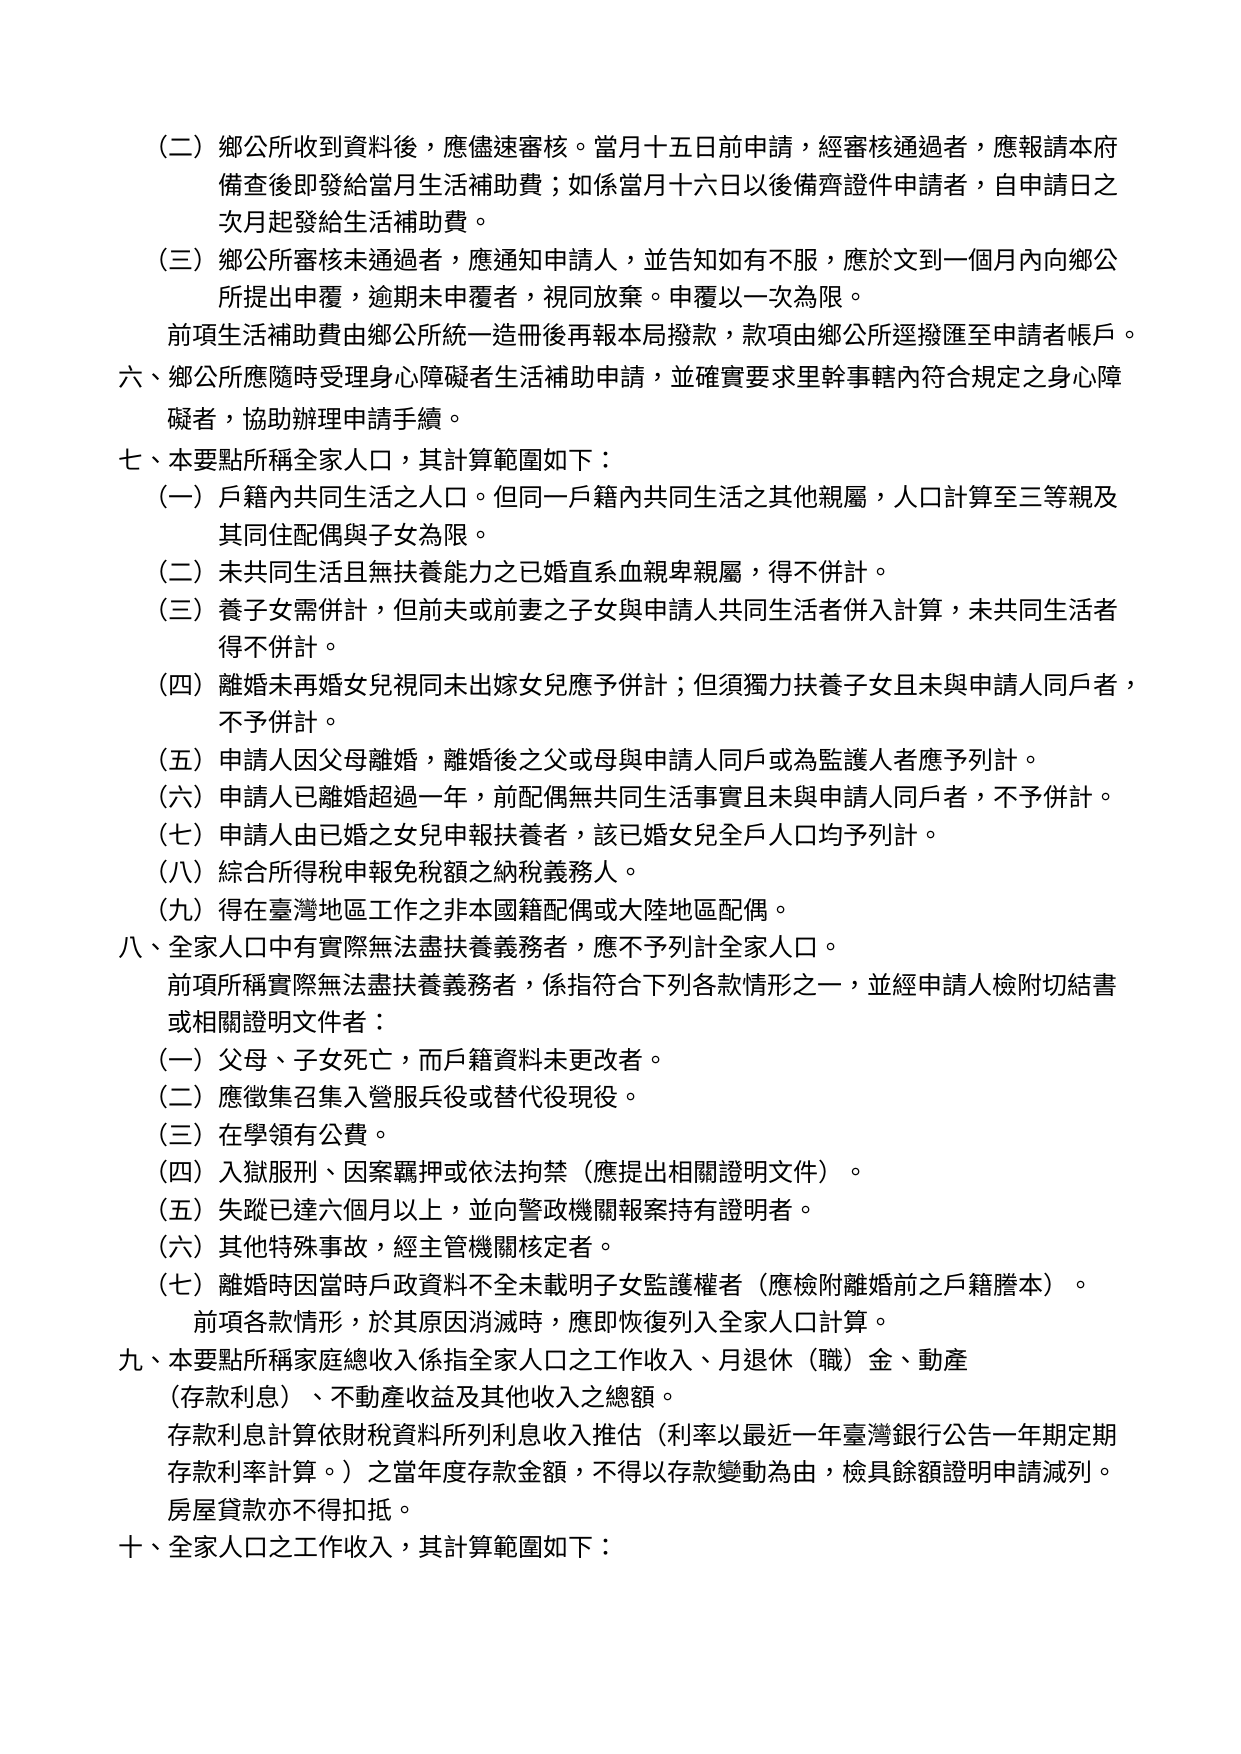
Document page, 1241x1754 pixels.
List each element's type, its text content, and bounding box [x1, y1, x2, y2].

text 前項所稱實際無法盡扶養義務者，係指符合下列各款情形之一，並經申請人檢附切結書或相關證明文件者： [167, 964, 1122, 1039]
text 八、全家人口中有實際無法盡扶養義務者，應不予列計全家人口。 [118, 927, 1122, 964]
text 前項生活補助費由鄉公所統一造冊後再報本局撥款，款項由鄉公所逕撥匯至申請者帳戶。 [167, 314, 1122, 352]
text （四）入獄服刑、因案羈押或依法拘禁（應提出相關證明文件）。 [143, 1152, 1122, 1189]
text （存款利息）、不動產收益及其他收入之總額。 [156, 1377, 1122, 1414]
text 前項各款情形，於其原因消滅時，應即恢復列入全家人口計算。 [193, 1302, 1122, 1339]
text （二）未共同生活且無扶養能力之已婚直系血親卑親屬，得不併計。 [143, 552, 1122, 589]
text 存款利息計算依財稅資料所列利息收入推估（利率以最近一年臺灣銀行公告一年期定期存款利率計算。）之當年度存款金額，不得以存款變動為由，檢具餘額證明申請減列。房屋貸款亦不得扣抵。 [167, 1414, 1122, 1527]
text （二）應徵集召集入營服兵役或替代役現役。 [143, 1077, 1122, 1114]
text （四）離婚未再婚女兒視同未出嫁女兒應予併計；但須獨力扶養子女且未與申請人同戶者，不予併計。 [143, 664, 1122, 739]
text （六）申請人已離婚超過一年，前配偶無共同生活事實且未與申請人同戶者，不予併計。 [143, 777, 1122, 814]
text （三）鄉公所審核未通過者，應通知申請人，並告知如有不服，應於文到一個月內向鄉公所提出申覆，逾期未申覆者，視同放棄。申覆以一次為限。 [143, 239, 1122, 314]
text （八）綜合所得稅申報免稅額之納稅義務人。 [143, 852, 1122, 889]
text （九）得在臺灣地區工作之非本國籍配偶或大陸地區配偶。 [143, 889, 1122, 927]
text 九、本要點所稱家庭總收入係指全家人口之工作收入、月退休（職）金、動產 [118, 1339, 1122, 1377]
text 七、本要點所稱全家人口，其計算範圍如下： [118, 435, 1122, 477]
text （五）申請人因父母離婚，離婚後之父或母與申請人同戶或為監護人者應予列計。 [143, 739, 1122, 777]
text 十、全家人口之工作收入，其計算範圍如下： [118, 1527, 1122, 1564]
text （五）失蹤已達六個月以上，並向警政機關報案持有證明者。 [143, 1189, 1122, 1227]
text （二）鄉公所收到資料後，應儘速審核。當月十五日前申請，經審核通過者，應報請本府備查後即發給當月生活補助費；如係當月十六日以後備齊證件申請者，自申請日之次月起發給生活補助費。 [143, 127, 1122, 239]
text （七）申請人由已婚之女兒申報扶養者，該已婚女兒全戶人口均予列計。 [143, 814, 1122, 852]
text （一）父母、子女死亡，而戶籍資料未更改者。 [143, 1039, 1122, 1077]
text （三）在學領有公費。 [143, 1114, 1122, 1152]
text 六、鄉公所應隨時受理身心障礙者生活補助申請，並確實要求里幹事轄內符合規定之身心障礙者，協助辦理申請手續。 [118, 352, 1122, 435]
text （一）戶籍內共同生活之人口。但同一戶籍內共同生活之其他親屬，人口計算至三等親及其同住配偶與子女為限。 [143, 477, 1122, 552]
text （六）其他特殊事故，經主管機關核定者。 [143, 1227, 1122, 1264]
text （七）離婚時因當時戶政資料不全未載明子女監護權者（應檢附離婚前之戶籍謄本）。 [143, 1264, 1122, 1302]
text （三）養子女需併計，但前夫或前妻之子女與申請人共同生活者併入計算，未共同生活者得不併計。 [143, 589, 1122, 664]
